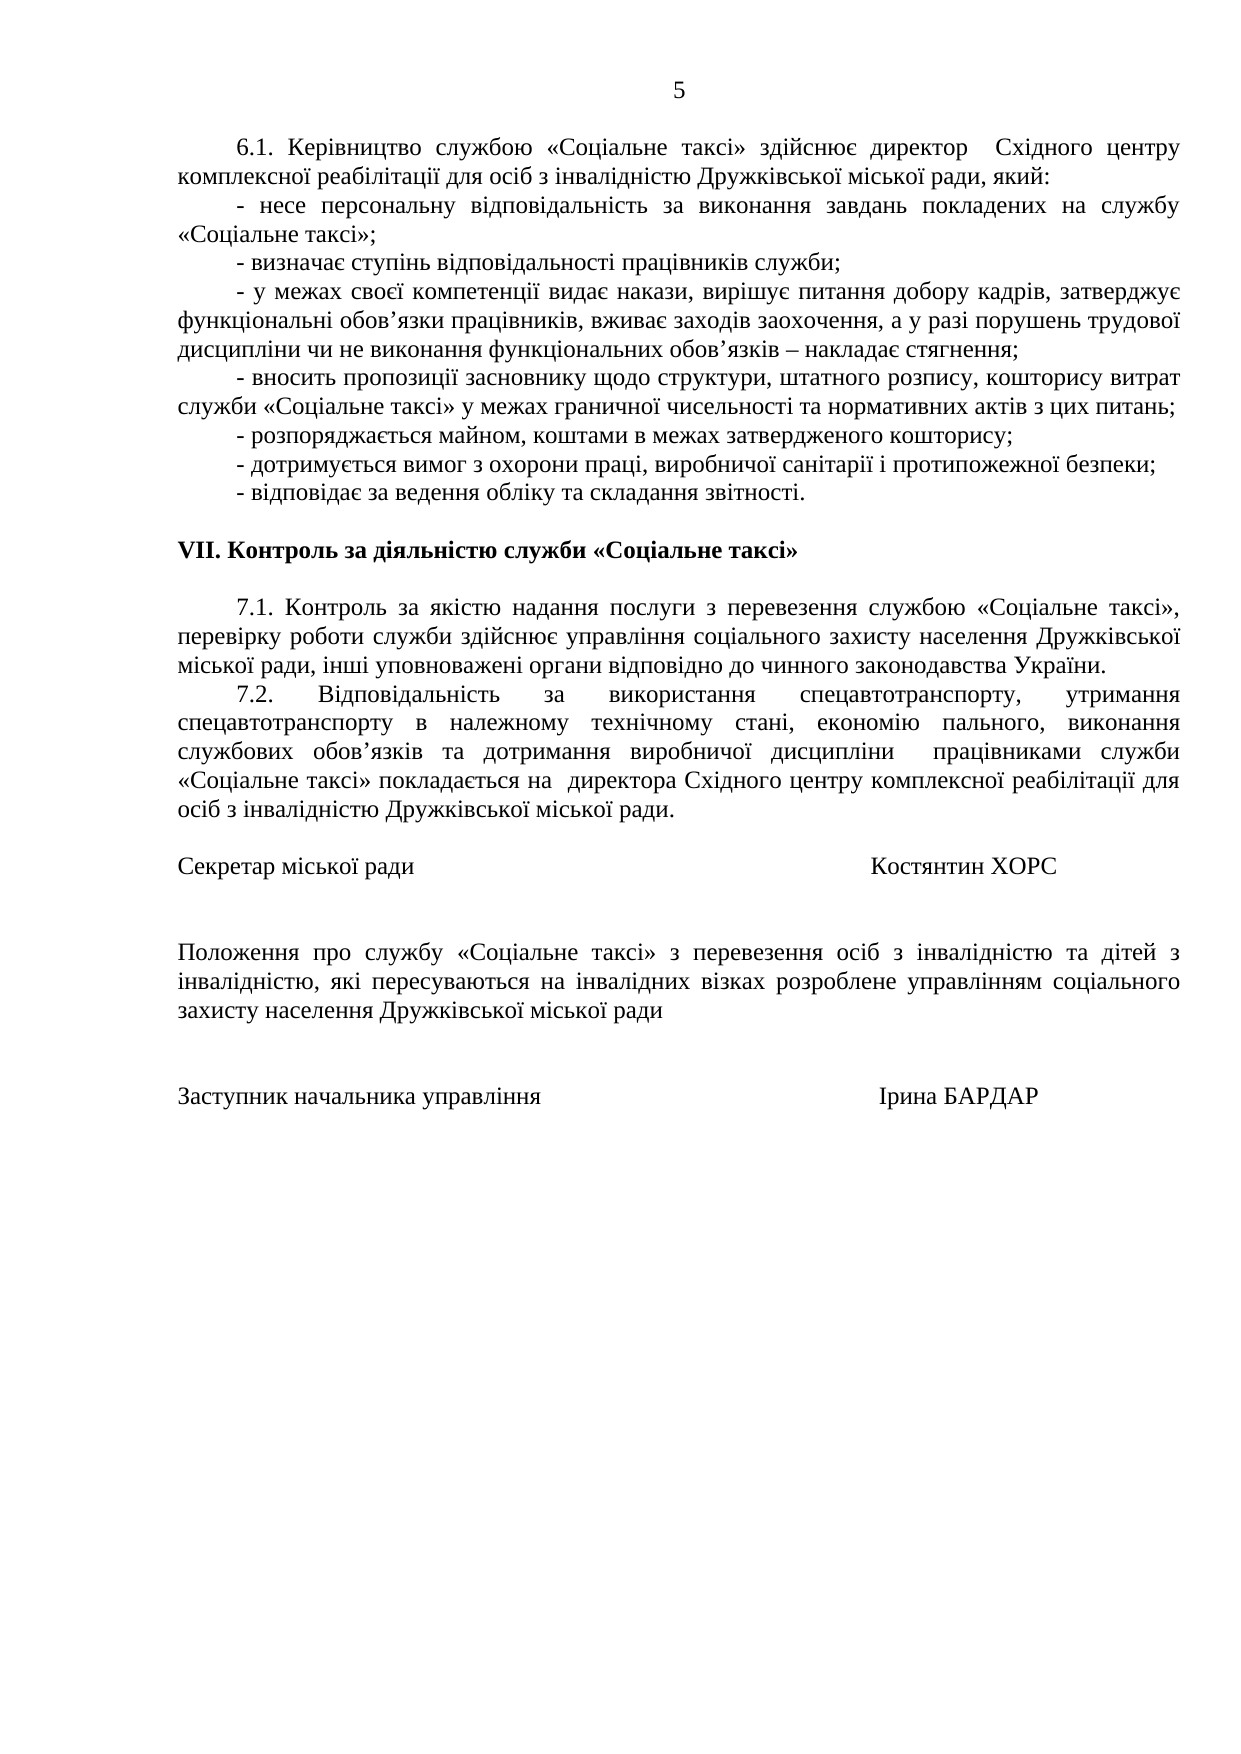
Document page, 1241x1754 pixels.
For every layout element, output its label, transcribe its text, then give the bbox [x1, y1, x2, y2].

text 7.1. Контроль за якістю надання послуги з перевезення службою «Соціальне таксі», перевірку роботи служби здійснює управління соціального захисту населення Дружківської міської ради, інші уповноважені органи відповідно до чинного законодавства України. [177, 592, 1181, 679]
text - розпоряджається майном, коштами в межах затвердженого кошторису; [177, 420, 1181, 449]
text Положення про службу «Соціальне таксі» з перевезення осіб з інвалідністю та дітей з інвалідністю, які пересуваються на інвалідних візках розроблене управлінням соціального захисту населення Дружківської міської ради [177, 937, 1181, 1024]
text - несе персональну відповідальність за виконання завдань покладених на службу «Соціальне таксі»; [177, 190, 1181, 247]
text - визначає ступінь відповідальності працівників служби; [177, 247, 1181, 276]
text - у межах своєї компетенції видає накази, вирішує питання добору кадрів, затверджує функціональні обов’язки працівників, вживає заходів заохочення, а у разі порушень трудової дисципліни чи не виконання функціональних обов’язків – накладає стягнення; [177, 276, 1181, 362]
text - відповідає за ведення обліку та складання звітності. [177, 477, 1181, 506]
text 6.1. Керівництво службою «Соціальне таксі» здійснює директор Східного центру комплексної реабілітації для осіб з інвалідністю Дружківської міської ради, який: [177, 132, 1181, 190]
text 7.2. Відповідальність за використання спецавтотранспорту, утримання спецавтотранспорту в належному технічному стані, економію пального, виконання службових обов’язків та дотримання виробничої дисципліни працівниками служби «Соціальне таксі» покладається на директора Східного центру комплексної реабілітації для осіб з інвалідністю Дружківської міської ради. [177, 679, 1181, 822]
text - дотримується вимог з охорони праці, виробничої санітарії і протипожежної безпеки; [177, 449, 1181, 477]
text VIІ. Контроль за діяльністю служби «Соціальне таксі» [177, 535, 1181, 564]
text - вносить пропозиції засновнику щодо структури, штатного розпису, кошторису витрат служби «Соціальне таксі» у межах граничної чисельності та нормативних актів з цих питань; [177, 362, 1181, 420]
text Секретар міської ради Костянтин ХОРС [177, 851, 1181, 880]
text Заступник начальника управління Ірина БАРДАР [177, 1081, 1181, 1110]
